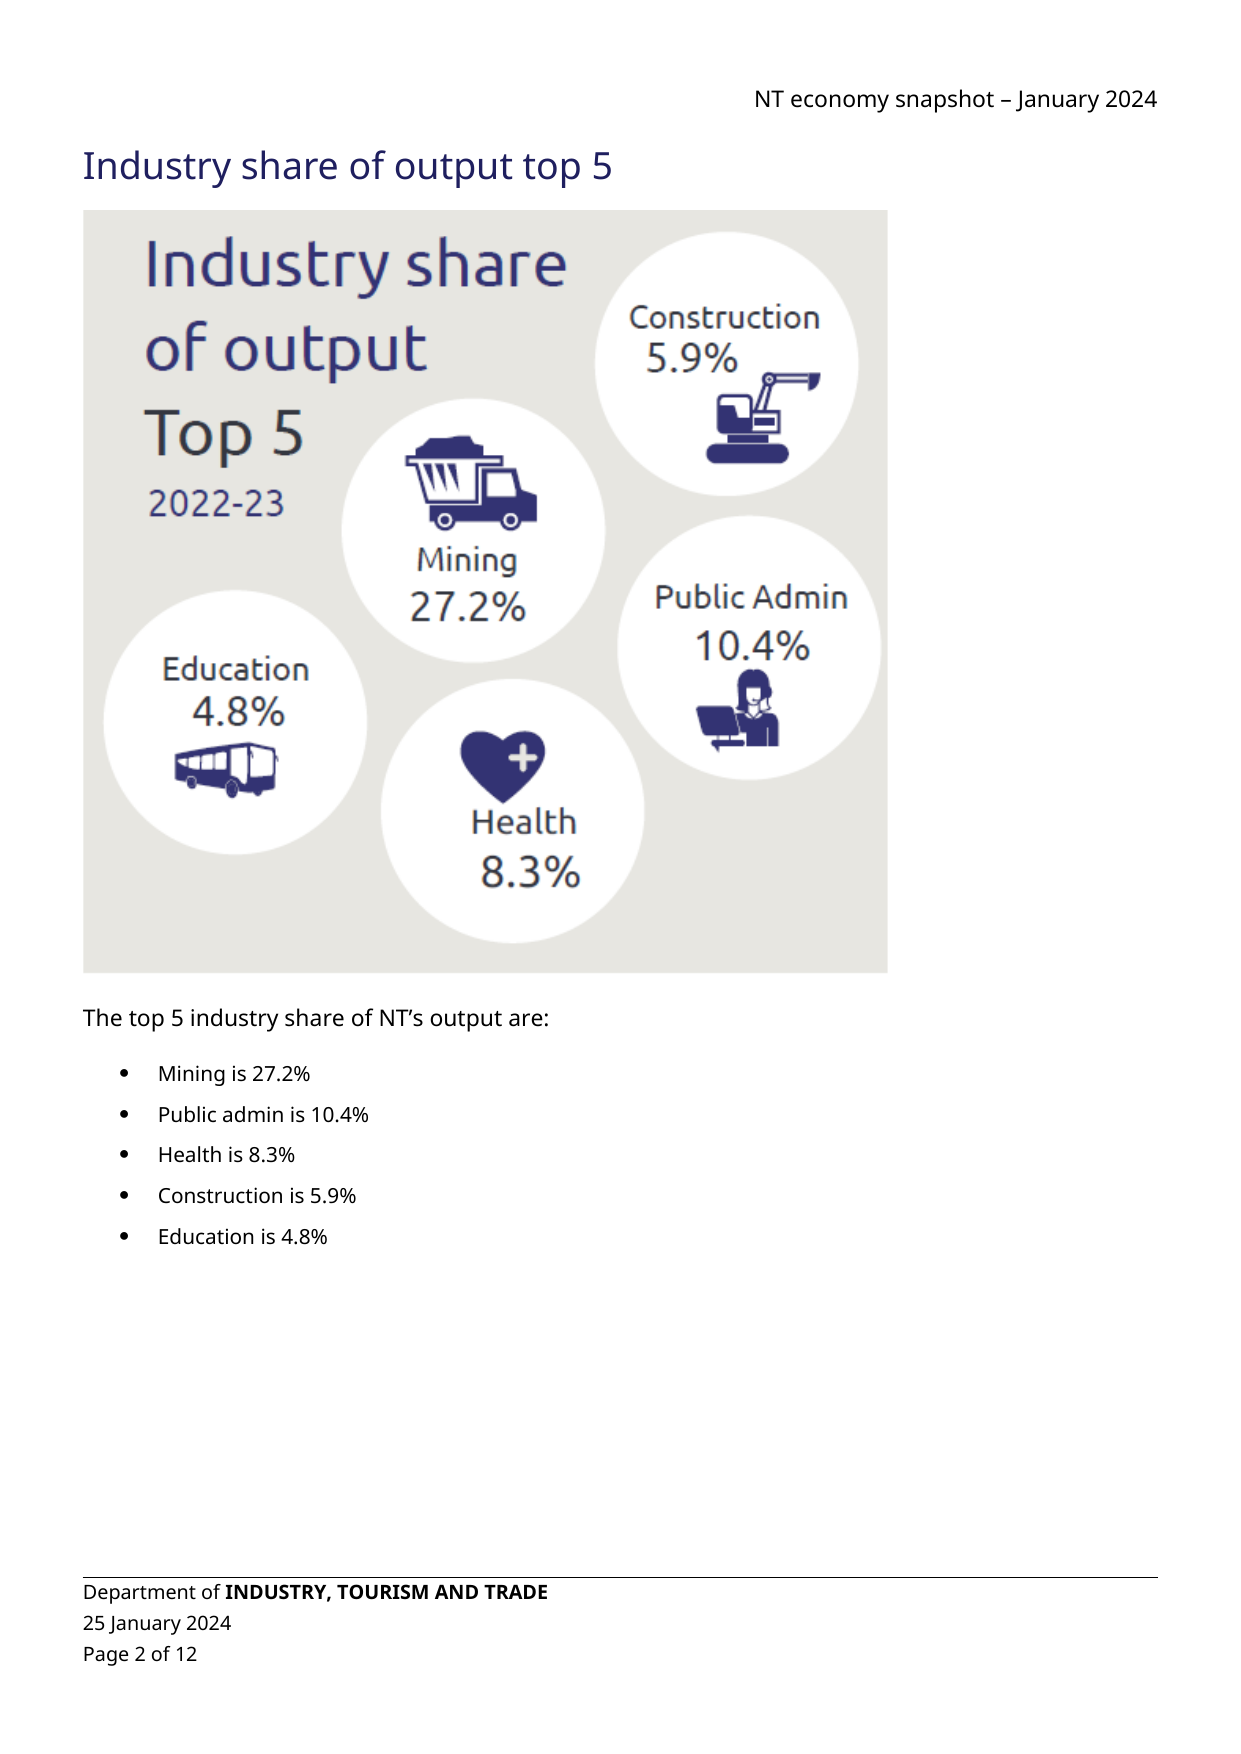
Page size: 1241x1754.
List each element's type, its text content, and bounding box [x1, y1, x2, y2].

list Construction is 5.9% [120, 1182, 1157, 1210]
list Public admin is 10.4% [120, 1100, 1157, 1128]
list Health is 8.3% [120, 1141, 1157, 1169]
list Mining is 27.2% [120, 1059, 1157, 1087]
text The top 5 industry share of NT’s output are: [83, 1002, 1157, 1033]
subtitle Industry share of output top 5 [83, 139, 1157, 190]
list Education is 4.8% [120, 1222, 1157, 1251]
